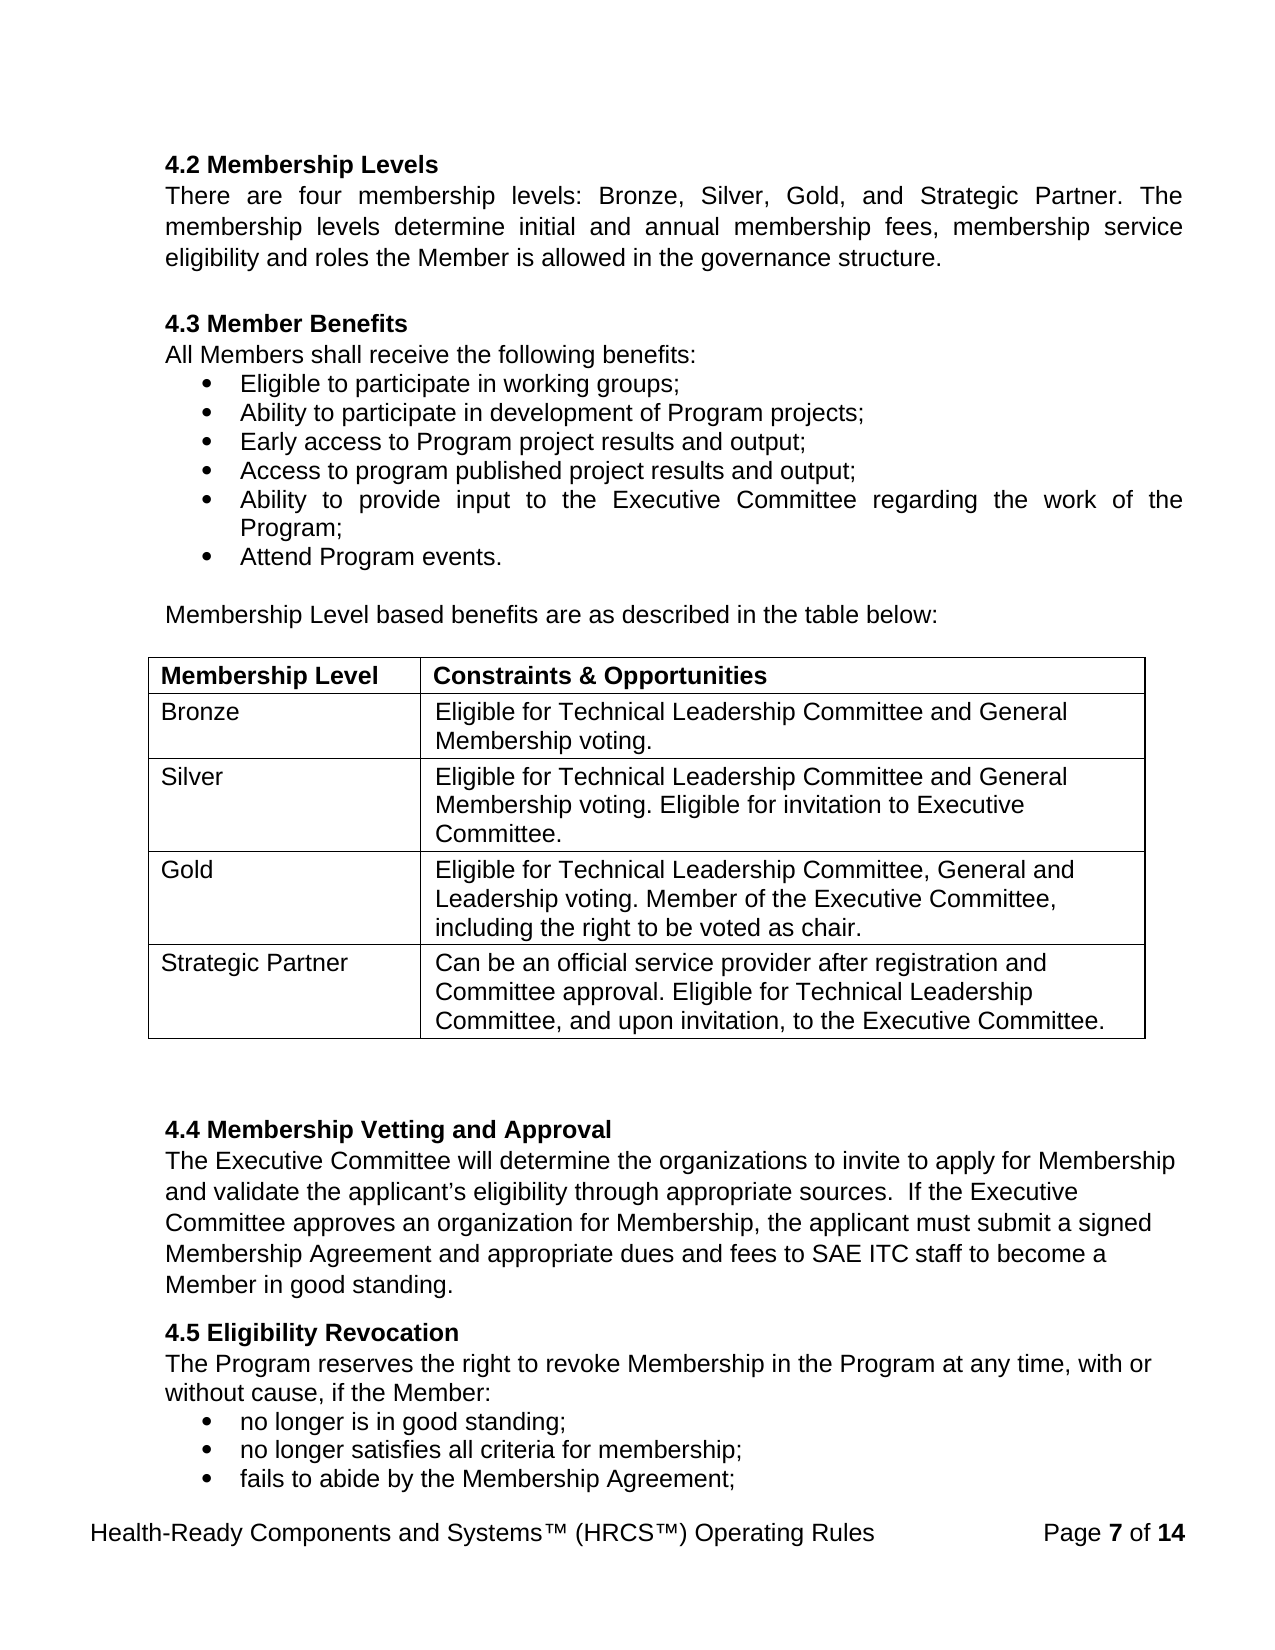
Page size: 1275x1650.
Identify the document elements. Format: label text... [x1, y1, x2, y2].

table_header Membership Level [149, 658, 420, 693]
text Membership Level based benefits are as described in the table below: [165, 600, 1185, 628]
subtitle Member Benefits [165, 309, 1185, 338]
text All Members shall receive the following benefits: [165, 340, 1185, 369]
table_cell Gold [149, 852, 420, 944]
subtitle Eligibility Revocation [165, 1318, 1185, 1347]
table_cell Eligible for Technical Leadership Committee and General Membership voting. Eligible for invitation to Executive Committee. [421, 759, 1144, 851]
list no longer is in good standing; [202, 1407, 1185, 1436]
table_cell Can be an official service provider after registration and Committee approval. Eligible for Technical Leadership Committee, and upon invitation, to the Executive Committee. [421, 945, 1144, 1038]
subtitle Membership Vetting and Approval [165, 1115, 1185, 1144]
text The Program reserves the right to revoke Membership in the Program at any time, with or without cause, if the Member: [165, 1349, 1185, 1407]
list Attend Program events. [202, 542, 1185, 571]
list no longer satisfies all criteria for membership; [202, 1436, 1185, 1464]
table_cell Strategic Partner [149, 945, 420, 1038]
subtitle Membership Levels [165, 150, 1185, 179]
list Early access to Program project results and output; [202, 427, 1185, 456]
text The Executive Committee will determine the organizations to invite to apply for Membership and validate the applicant’s eligibility through appropriate sources. If the Executive Committee approves an organization for Membership, the applicant must submit a signed Membership Agreement and appropriate dues and fees to SAE ITC staff to become a Member in good standing. [165, 1146, 1185, 1299]
list Access to program published project results and output; [202, 456, 1185, 484]
list fails to abide by the Membership Agreement; [202, 1464, 1185, 1493]
table_cell Silver [149, 759, 420, 851]
list Ability to participate in development of Program projects; [202, 398, 1185, 427]
table_cell Bronze [149, 694, 420, 758]
table_cell Eligible for Technical Leadership Committee, General and Leadership voting. Member of the Executive Committee, including the right to be voted as chair. [421, 852, 1144, 944]
table_header Constraints & Opportunities [421, 658, 1144, 693]
list Eligible to participate in working groups; [202, 369, 1185, 398]
text There are four membership levels: Bronze, Silver, Gold, and Strategic Partner. The membership levels determine initial and annual membership fees, membership service eligibility and roles the Member is allowed in the governance structure. [165, 181, 1185, 272]
table_cell Eligible for Technical Leadership Committee and General Membership voting. [421, 694, 1144, 758]
list Ability to provide input to the Executive Committee regarding the work of the Program; [202, 484, 1185, 542]
